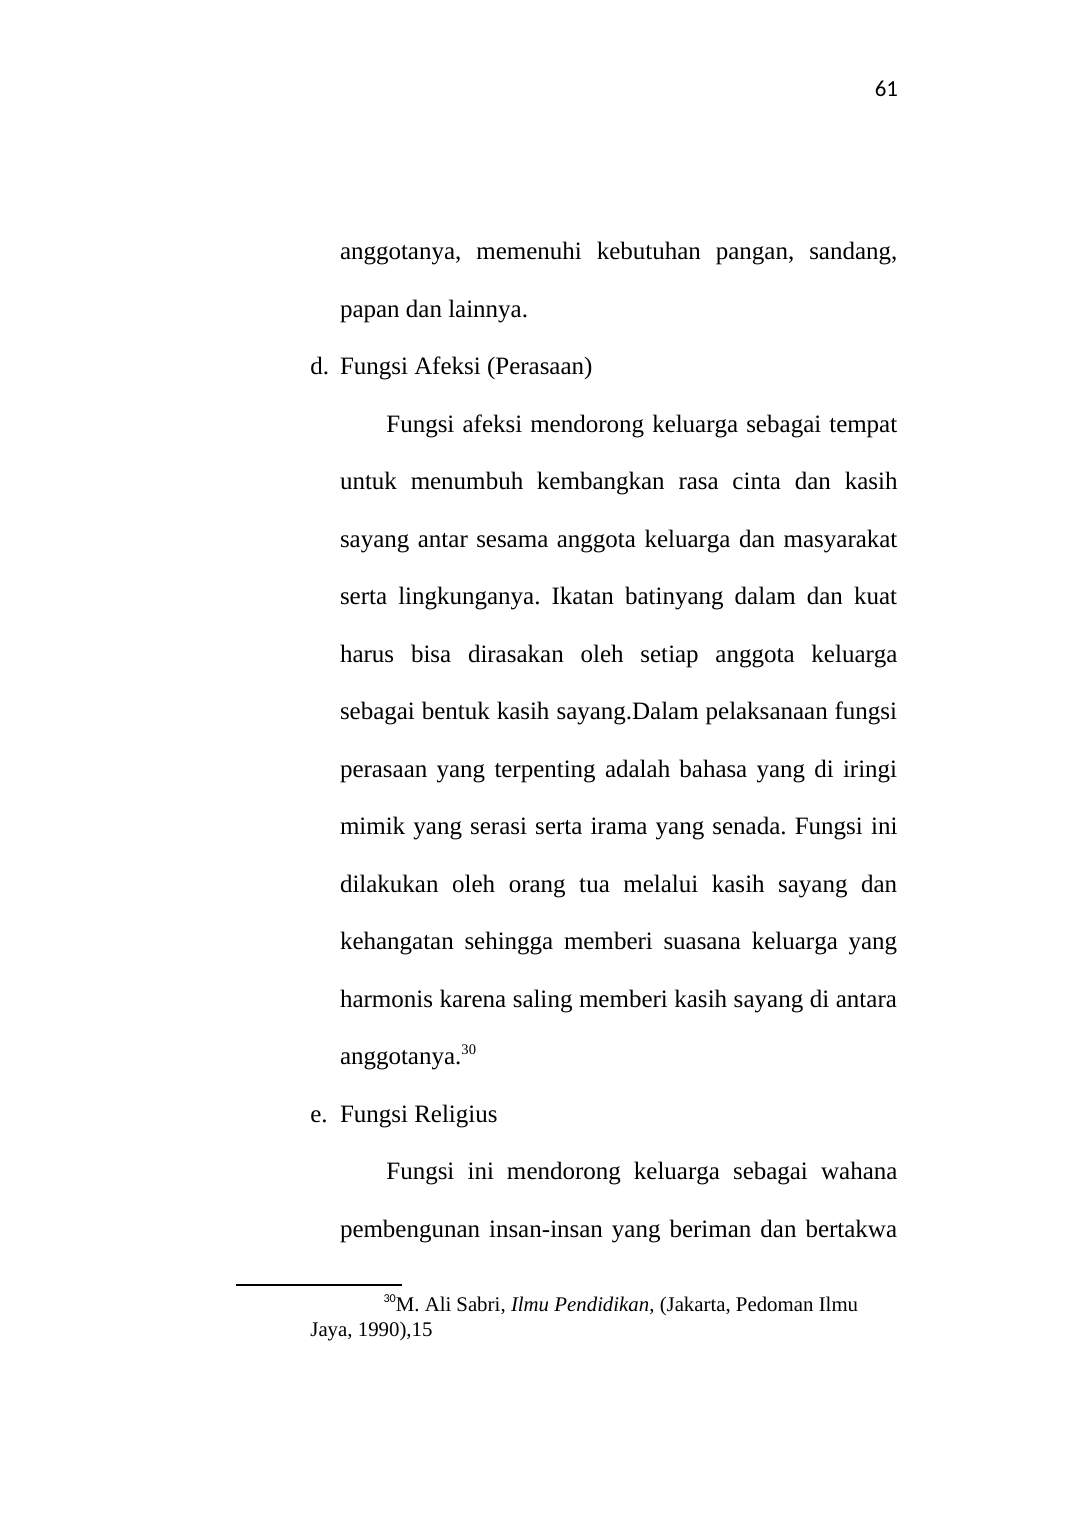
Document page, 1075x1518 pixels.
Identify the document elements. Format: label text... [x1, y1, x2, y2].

list Fungsi afeksi mendorong keluarga sebagai tempat untuk menumbuh kembangkan rasa cinta dan kasih sayang antar sesama anggota keluarga dan masyarakat serta lingkunganya. Ikatan batinyang dalam dan kuat harus bisa dirasakan oleh setiap anggota keluarga sebagai bentuk kasih sayang.Dalam pelaksanaan fungsi perasaan yang terpenting adalah bahasa yang di iringi mimik yang serasi serta irama yang senada. Fungsi ini dilakukan oleh orang tua melalui kasih sayang dan kehangatan sehingga memberi suasana keluarga yang harmonis karena saling memberi kasih sayang di antara anggotanya. [340, 409, 898, 1070]
list Fungsi Afeksi (Perasaan) [310, 351, 898, 380]
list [340, 236, 898, 322]
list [340, 1156, 898, 1242]
list Fungsi Religius [310, 1099, 898, 1127]
